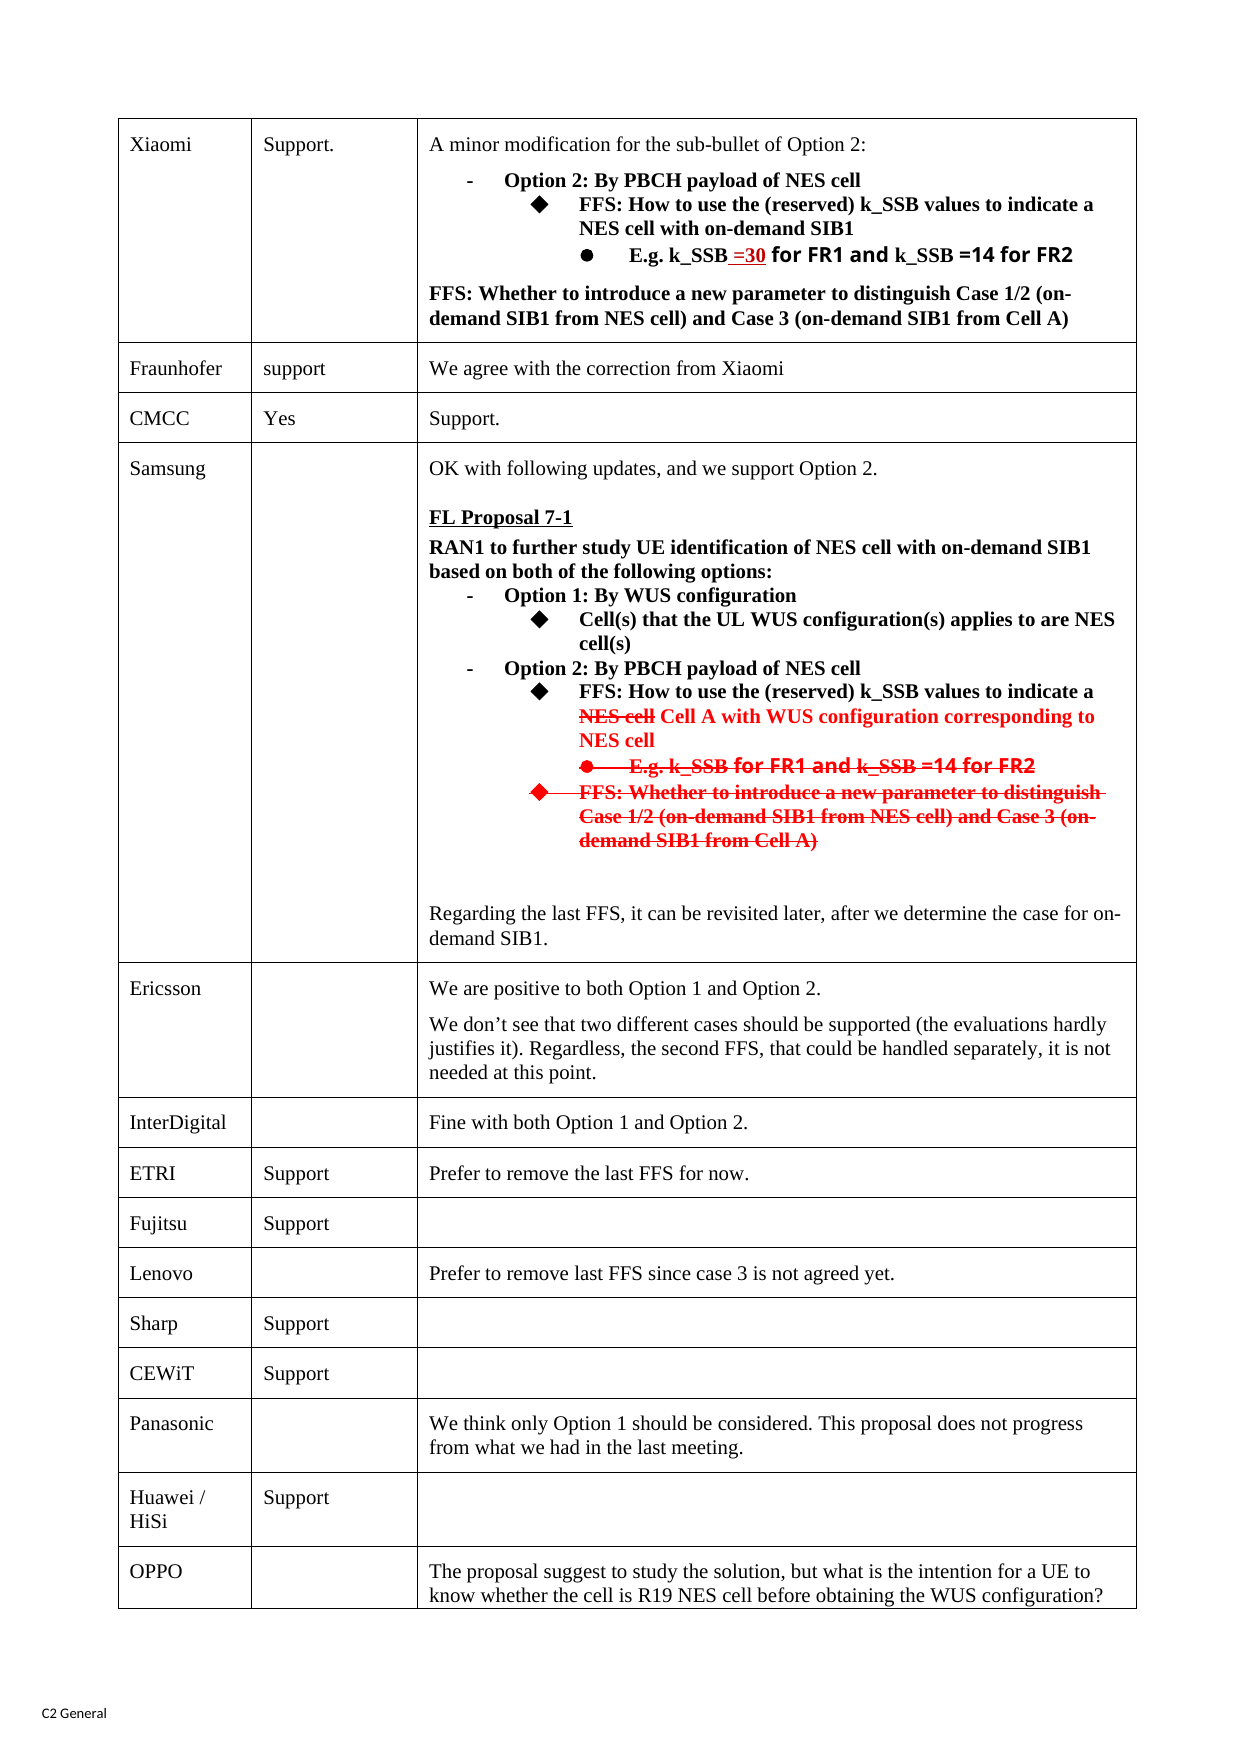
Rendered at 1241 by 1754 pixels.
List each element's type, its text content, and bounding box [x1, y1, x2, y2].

table_cell Support [252, 1473, 417, 1546]
table_cell Support [252, 1148, 417, 1197]
table_cell [252, 1098, 417, 1147]
table_cell support [252, 343, 417, 392]
table_cell Panasonic [119, 1399, 251, 1472]
table_cell [252, 1248, 417, 1297]
table_cell Prefer to remove the last FFS for now. [418, 1148, 1136, 1197]
table_cell [252, 963, 417, 1097]
table_cell [418, 1198, 1136, 1247]
table_cell Sharp [119, 1298, 251, 1347]
table_cell A minor modification for the sub-bullet of Option 2: Option 2: By PBCH payload of NES cell FFS: How to use the (reserved) k_SSB values to indicate a NES cell with on-demand SIB1 E.g. k_SSB =30 for FR1 and k_SSB =14 for FR2 FFS: Whether to introduce a new parameter to distinguish Case 1/2 (on-demand SIB1 from NES cell) and Case 3 (on-demand SIB1 from Cell A) [418, 119, 1136, 342]
table_cell OPPO [119, 1547, 251, 1607]
table_cell [252, 1399, 417, 1472]
table_cell OK with following updates, and we support Option 2. FL Proposal 7-1 RAN1 to further study UE identification of NES cell with on-demand SIB1 based on both of the following options: Option 1: By WUS configuration Cell(s) that the UL WUS configuration(s) applies to are NES cell(s) Option 2: By PBCH payload of NES cell FFS: How to use the (reserved) k_SSB values to indicate a NES cell Cell A with WUS configuration corresponding to NES cell E.g. k_SSB for FR1 and k_SSB =14 for FR2 FFS: Whether to introduce a new parameter to distinguish Case 1/2 (on-demand SIB1 from NES cell) and Case 3 (on-demand SIB1 from Cell A) Regarding the last FFS, it can be revisited later, after we determine the case for on-demand SIB1. [418, 443, 1136, 962]
table_cell Fujitsu [119, 1198, 251, 1247]
table_cell We think only Option 1 should be considered. This proposal does not progress from what we had in the last meeting. [418, 1399, 1136, 1472]
table_cell Prefer to remove last FFS since case 3 is not agreed yet. [418, 1248, 1136, 1297]
table_cell Lenovo [119, 1248, 251, 1297]
table_cell [252, 443, 417, 962]
table_cell Support [252, 1348, 417, 1397]
table_cell [418, 1298, 1136, 1347]
table_cell [418, 1348, 1136, 1397]
table_cell Yes [252, 393, 417, 442]
table_cell [418, 1473, 1136, 1546]
table_cell Support [252, 1198, 417, 1247]
table_cell Fraunhofer [119, 343, 251, 392]
table_cell Ericsson [119, 963, 251, 1097]
table_cell Support. [418, 393, 1136, 442]
table_cell We are positive to both Option 1 and Option 2. We don’t see that two different cases should be supported (the evaluations hardly justifies it). Regardless, the second FFS, that could be handled separately, it is not needed at this point. [418, 963, 1136, 1097]
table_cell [418, 1547, 1136, 1607]
table_cell Xiaomi [119, 119, 251, 342]
table_cell Huawei / HiSi [119, 1473, 251, 1546]
table_cell [252, 1547, 417, 1607]
table_cell CEWiT [119, 1348, 251, 1397]
table_cell InterDigital [119, 1098, 251, 1147]
table_cell We agree with the correction from Xiaomi [418, 343, 1136, 392]
table_cell Fine with both Option 1 and Option 2. [418, 1098, 1136, 1147]
table_cell Samsung [119, 443, 251, 962]
table_cell Support [252, 1298, 417, 1347]
table_cell Support. [252, 119, 417, 342]
table_cell ETRI [119, 1148, 251, 1197]
table_cell CMCC [119, 393, 251, 442]
